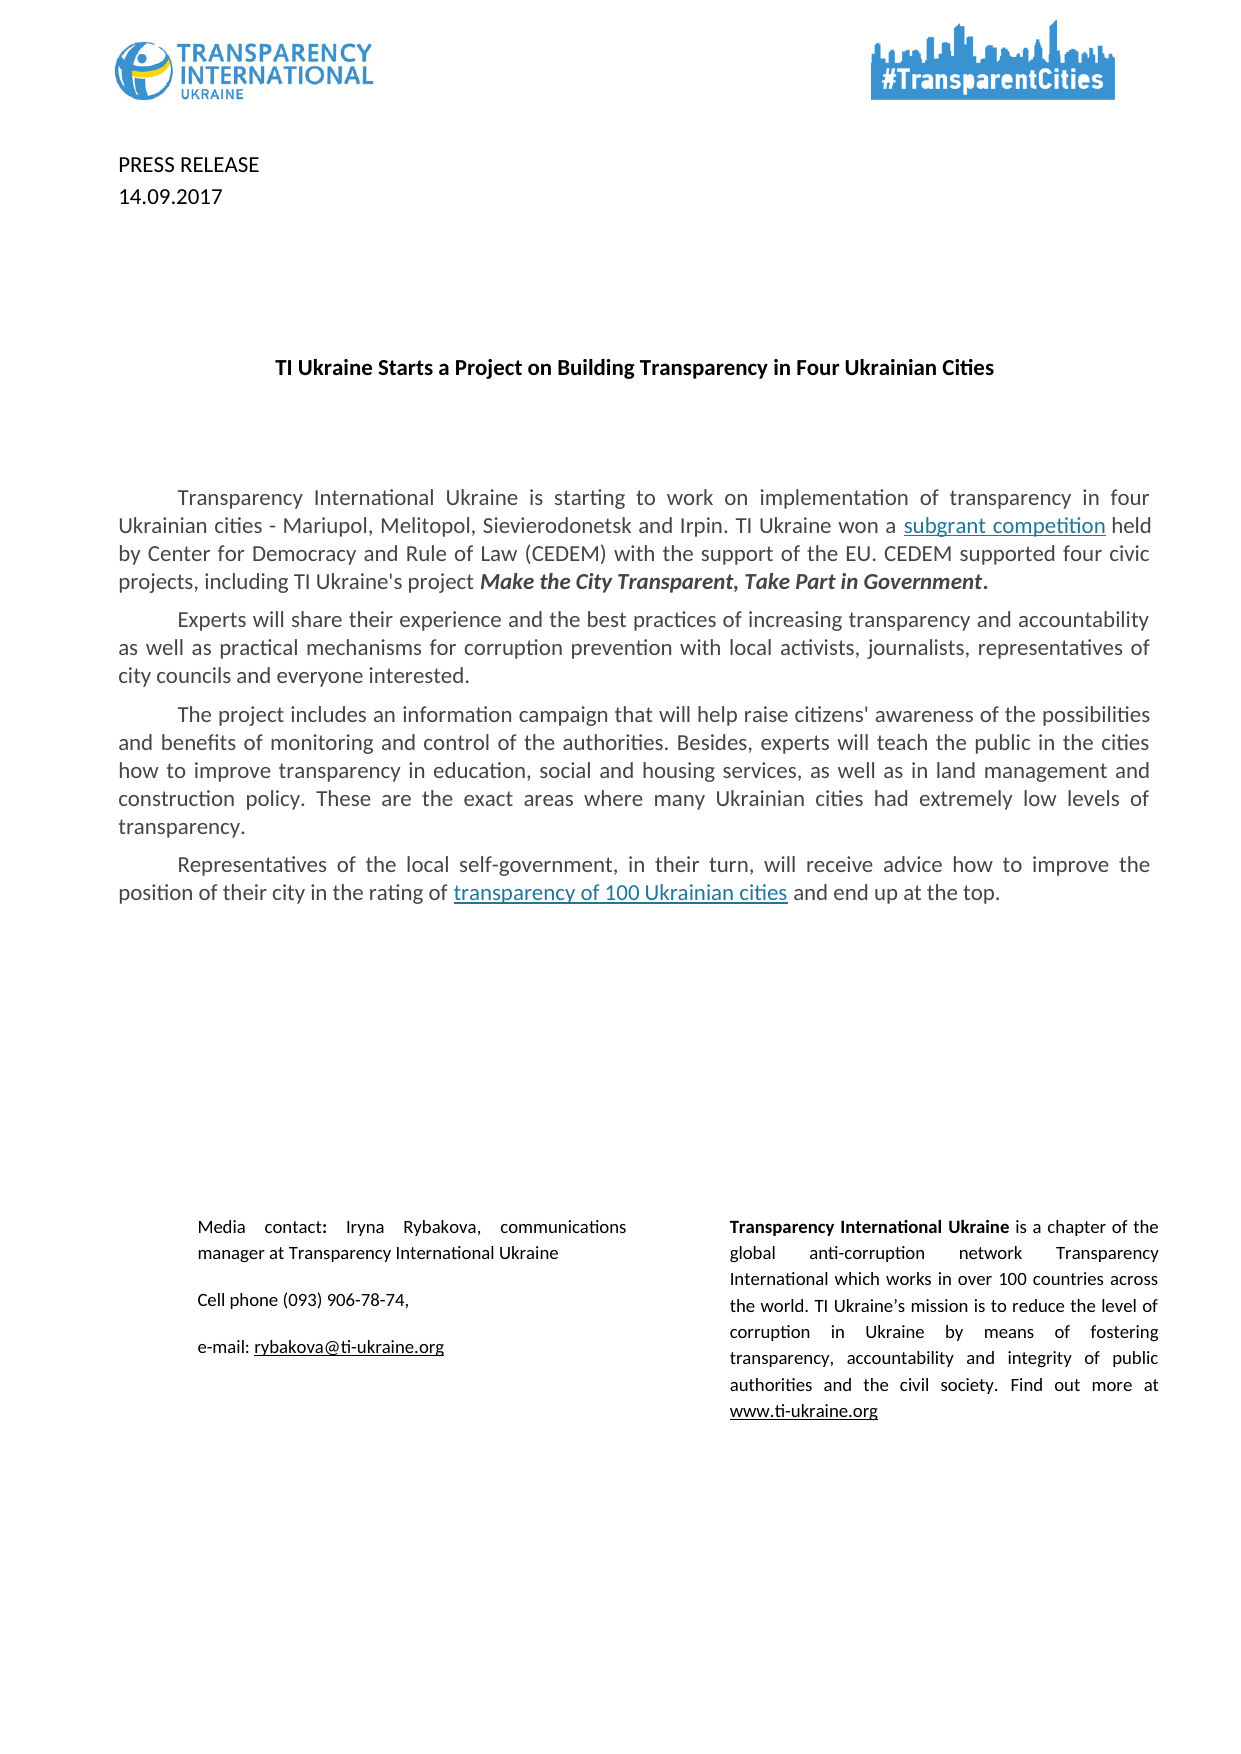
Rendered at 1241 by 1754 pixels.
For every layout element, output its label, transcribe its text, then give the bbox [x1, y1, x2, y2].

text The project includes an information campaign that will help raise citizens' awareness of the possibilities and benefits of monitoring and control of the authorities. Besides, experts will teach the public in the cities how to improve transparency in education, social and housing services, as well as in land management and construction policy. These are the exact areas where many Ukrainian cities had extremely low levels of transparency. [118, 700, 1152, 840]
text Representatives of the local self-government, in their turn, will receive advice how to improve the position of their city in the rating of transparency of 100 Ukrainian cities and end up at the top. [118, 850, 1152, 906]
table_header Transparency International Ukraine is a chapter of the global anti-corruption network Transparency International which works in over 100 countries across the world. TI Ukraine’s mission is to reduce the level of corruption in Ukraine by means of fostering transparency, accountability and integrity of public authorities and the civil society. Find out more at www.ti-ukraine.org [635, 1206, 1167, 1455]
text PRESS RELEASE [118, 150, 1152, 178]
text Experts will share their experience and the best practices of increasing transparency and accountability as well as practical mechanisms for corruption prevention with local activists, journalists, representatives of city councils and everyone interested. [118, 605, 1152, 689]
text 14.09.2017 [118, 182, 1152, 211]
table_header Media contact: Iryna Rybakova, communications manager at Transparency International Ukraine Cell phone (093) 906-78-74, e-mail: rybakova@ti-ukraine.org [103, 1206, 635, 1455]
picture [98, 0, 1133, 166]
text Transparency International Ukraine is starting to work on implementation of transparency in four Ukrainian cities - Mariupol, Melitopol, Sievierodonetsk and Irpin. TI Ukraine won a subgrant competition held by Center for Democracy and Rule of Law (CEDEM) with the support of the EU. CEDEM supported four civic projects, including TI Ukraine's project Make the City Transparent, Take Part in Government. [118, 483, 1152, 595]
text TI Ukraine Starts a Project on Building Transparency in Four Ukrainian Cities [118, 353, 1152, 381]
